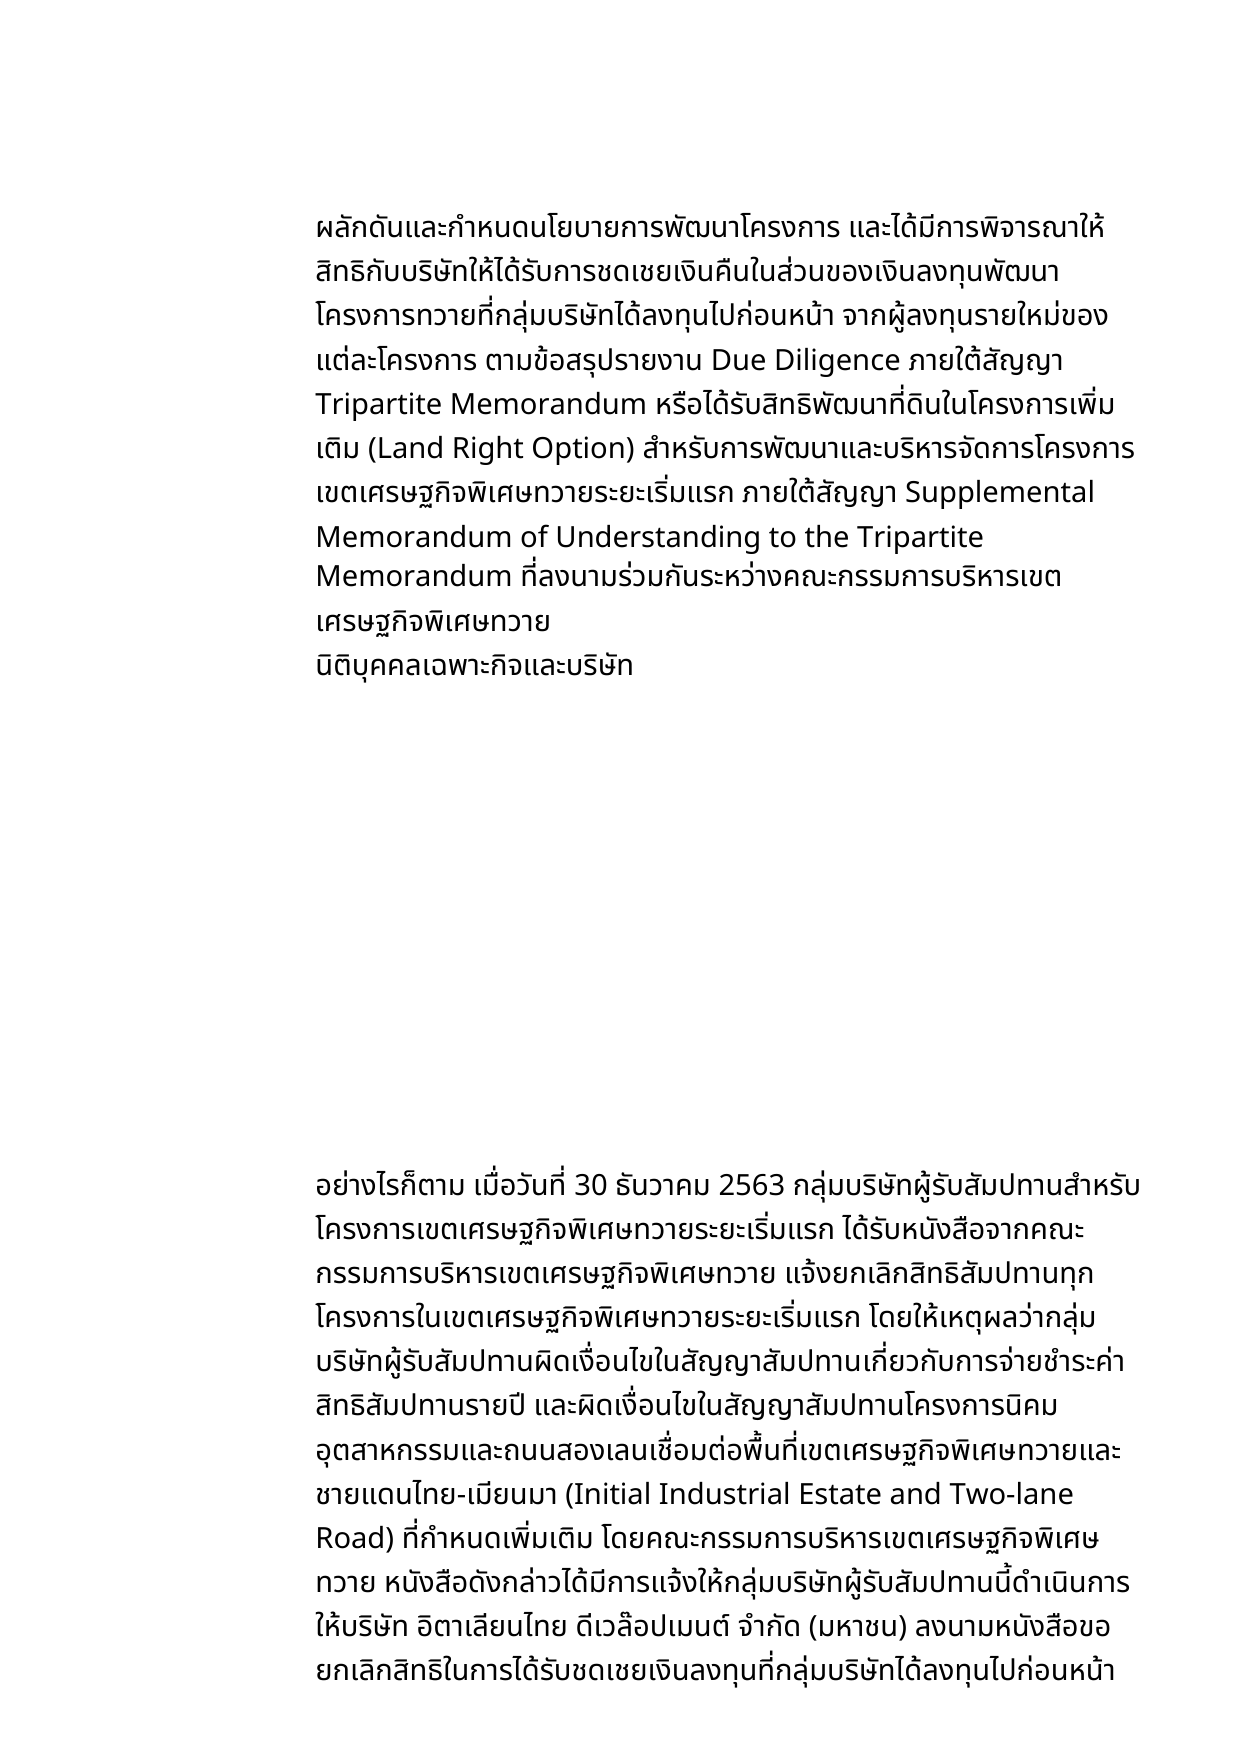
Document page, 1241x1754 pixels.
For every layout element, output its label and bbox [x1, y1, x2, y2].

list [315, 1164, 1145, 1694]
list [315, 207, 1145, 688]
